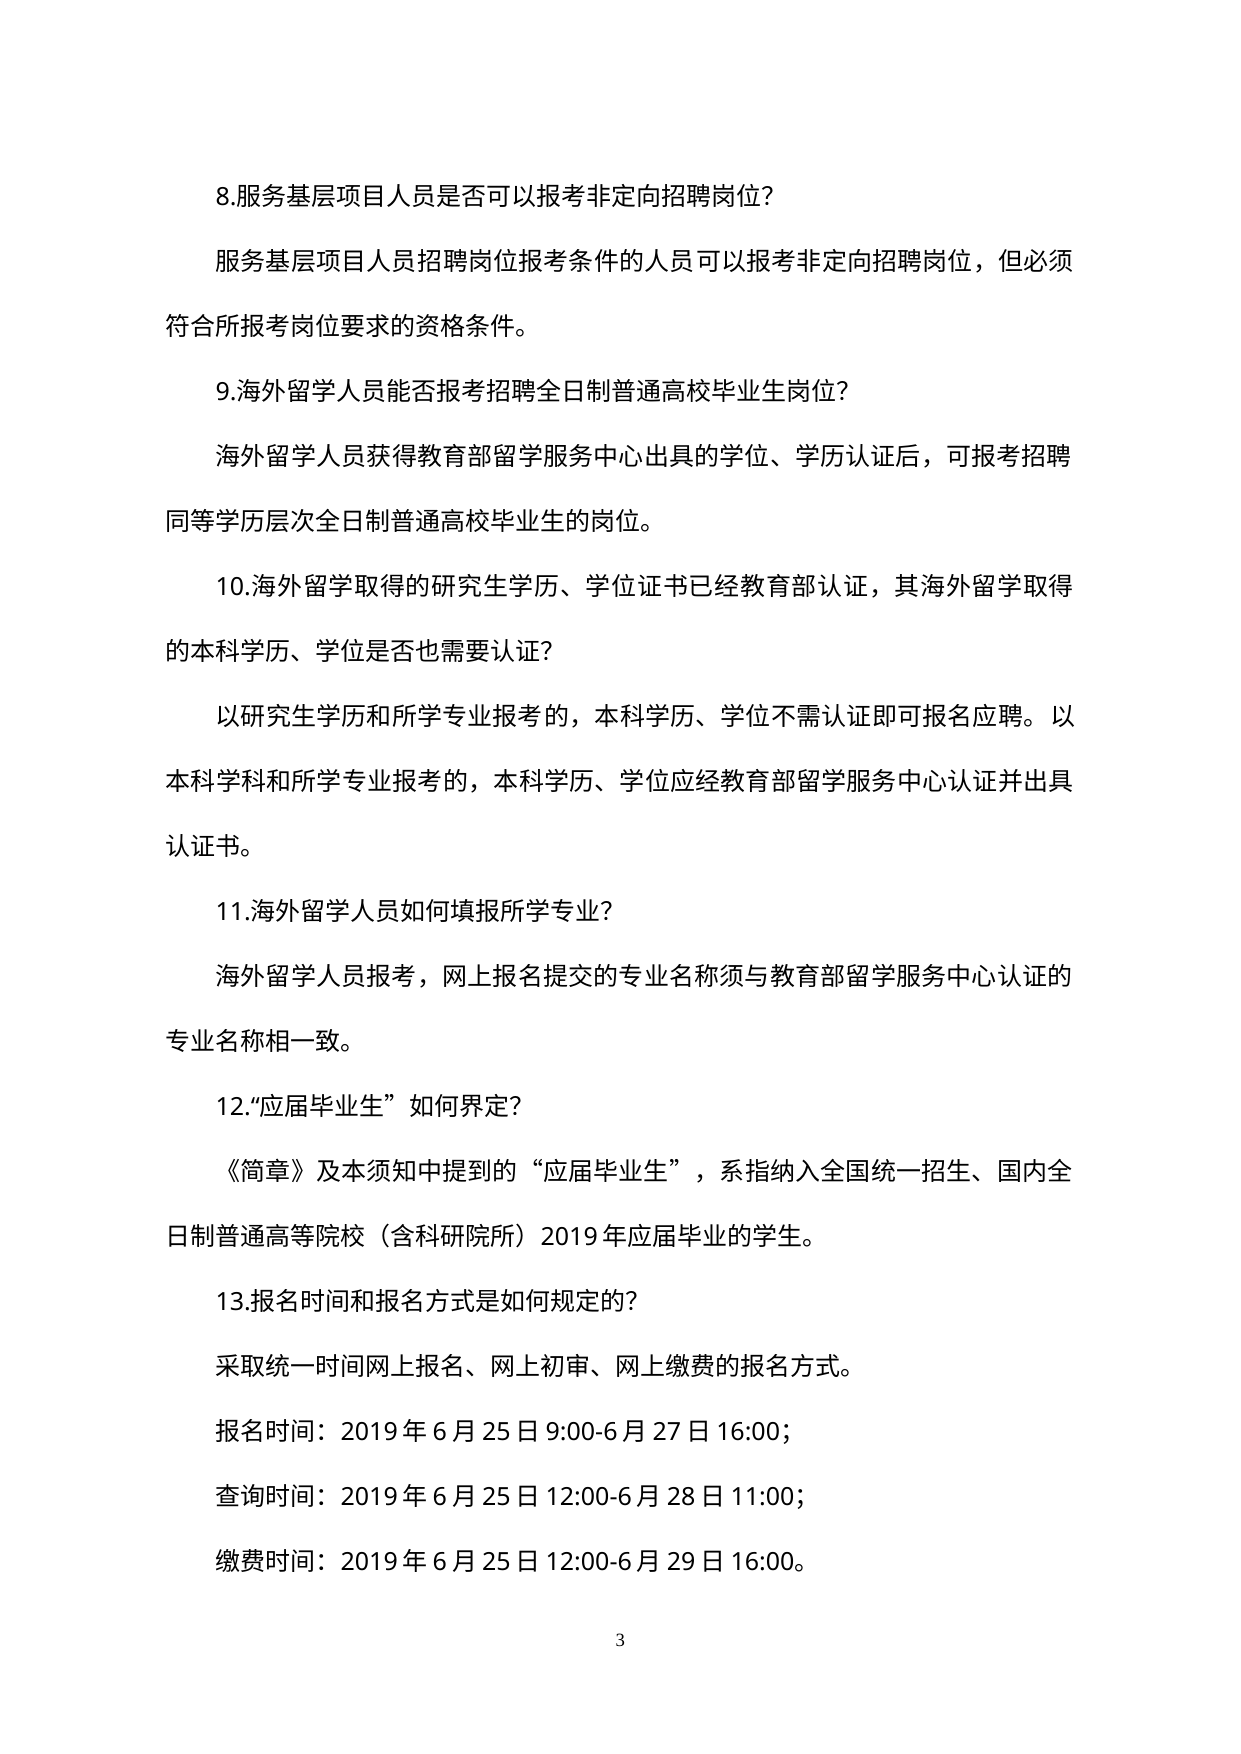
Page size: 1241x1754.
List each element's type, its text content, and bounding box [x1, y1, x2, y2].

text 12.“应届毕业生”如何界定？ [165, 1072, 1075, 1137]
text 以研究生学历和所学专业报考的，本科学历、学位不需认证即可报名应聘。以本科学科和所学专业报考的，本科学历、学位应经教育部留学服务中心认证并出具认证书。 [165, 682, 1075, 877]
text 9.海外留学人员能否报考招聘全日制普通高校毕业生岗位？ [165, 357, 1075, 422]
text 10.海外留学取得的研究生学历、学位证书已经教育部认证，其海外留学取得的本科学历、学位是否也需要认证？ [165, 552, 1075, 682]
text 查询时间：2019年6月25日12:00-6月28日11:00； [165, 1462, 1075, 1527]
text 服务基层项目人员招聘岗位报考条件的人员可以报考非定向招聘岗位，但必须符合所报考岗位要求的资格条件。 [165, 227, 1075, 357]
text 采取统一时间网上报名、网上初审、网上缴费的报名方式。 [165, 1332, 1075, 1397]
text 海外留学人员获得教育部留学服务中心出具的学位、学历认证后，可报考招聘同等学历层次全日制普通高校毕业生的岗位。 [165, 422, 1075, 552]
text 海外留学人员报考，网上报名提交的专业名称须与教育部留学服务中心认证的专业名称相一致。 [165, 942, 1075, 1072]
text 11.海外留学人员如何填报所学专业？ [165, 877, 1075, 942]
text 《简章》及本须知中提到的“应届毕业生”，系指纳入全国统一招生、国内全日制普通高等院校（含科研院所）2019年应届毕业的学生。 [165, 1137, 1075, 1267]
text 报名时间：2019年6月25日9:00-6月27日16:00； [165, 1397, 1075, 1462]
text 缴费时间：2019年6月25日12:00-6月29日16:00。 [165, 1527, 1075, 1592]
text 13.报名时间和报名方式是如何规定的？ [165, 1267, 1075, 1332]
text 8.服务基层项目人员是否可以报考非定向招聘岗位？ [165, 162, 1075, 227]
